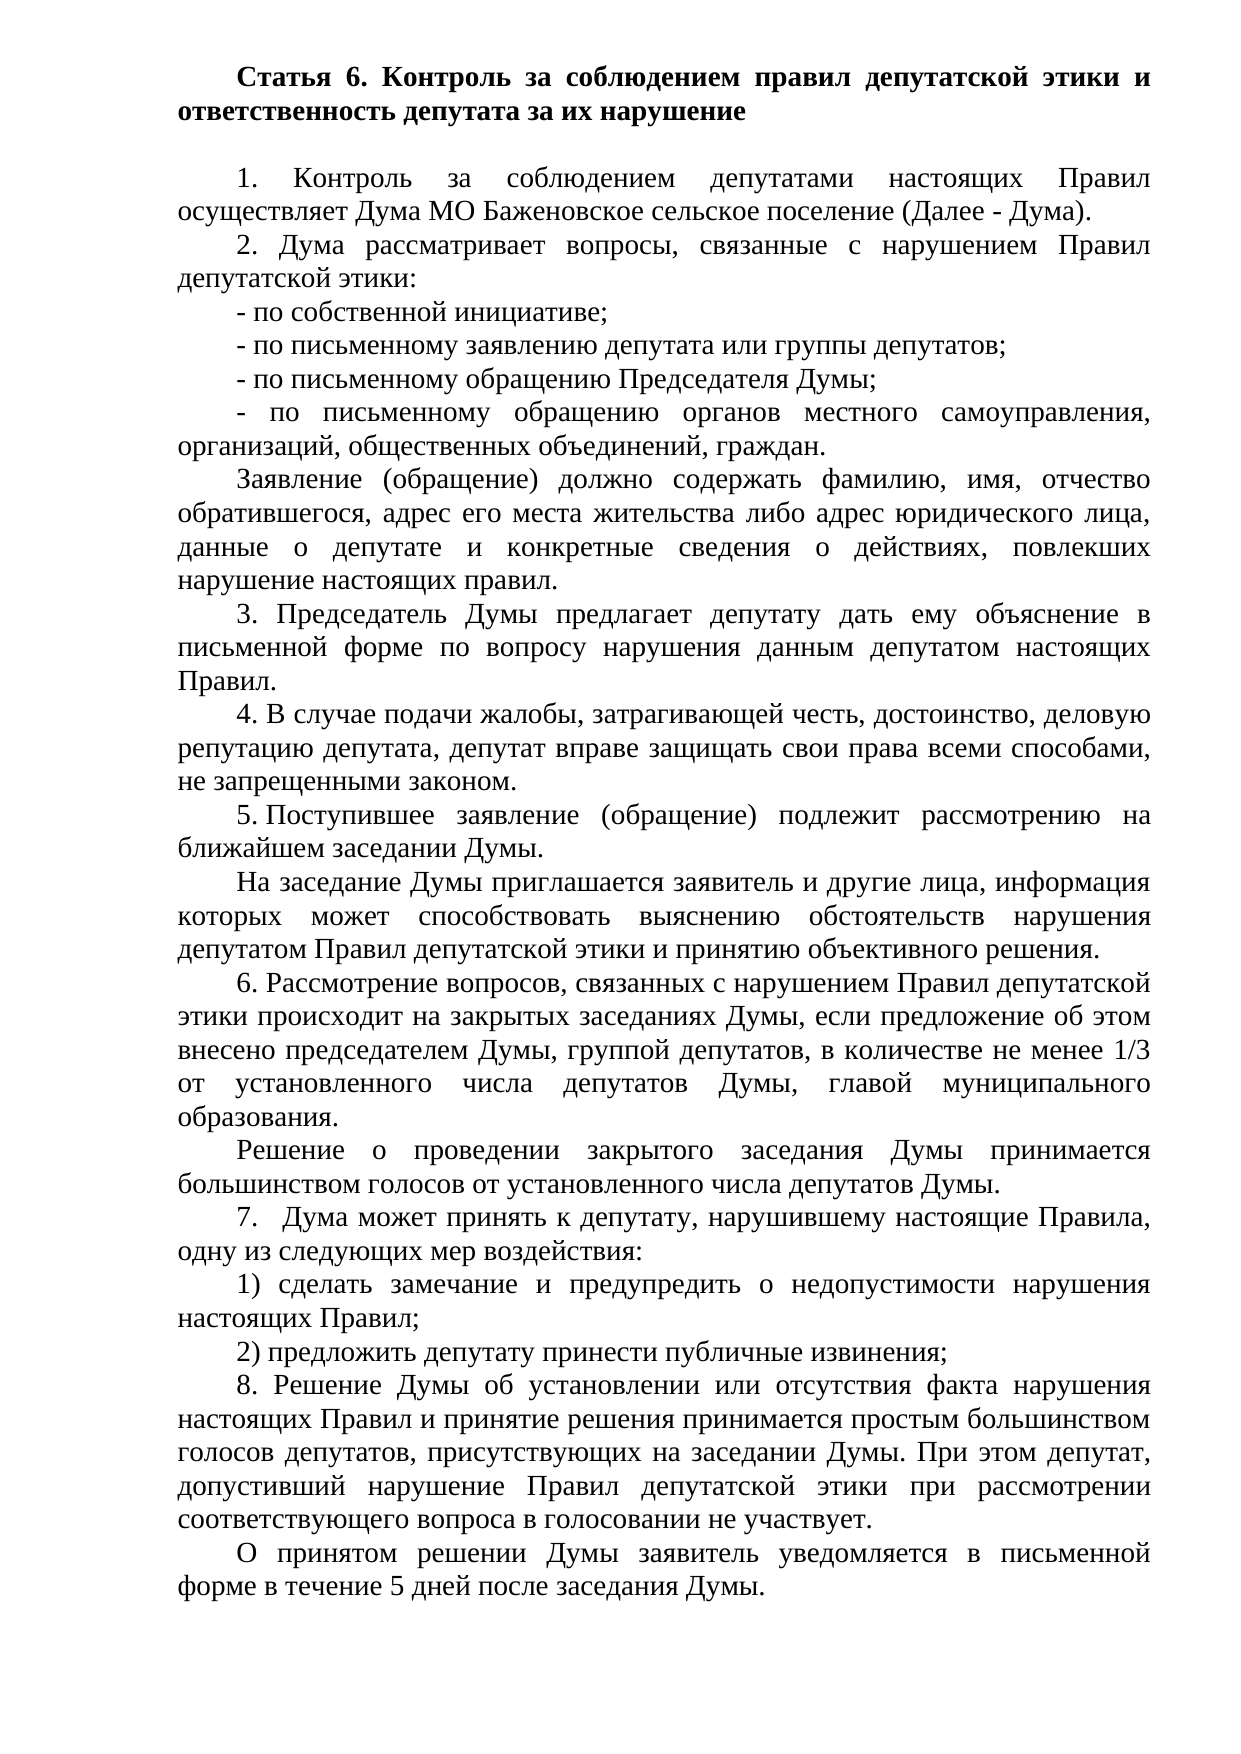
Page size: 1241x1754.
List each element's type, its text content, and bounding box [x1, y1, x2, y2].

text 3. Председатель Думы предлагает депутату дать ему объяснение в письменной форме по вопросу нарушения данным депутатом настоящих Правил. [177, 596, 1152, 696]
text Решение о проведении закрытого заседания Думы принимается большинством голосов от установленного числа депутатов Думы. [177, 1132, 1152, 1199]
text О принятом решении Думы заявитель уведомляется в письменной форме в течение 5 дней после заседания Думы. [177, 1535, 1152, 1602]
text - по письменному заявлению депутата или группы депутатов; [177, 327, 1152, 361]
text 5. Поступившее заявление (обращение) подлежит рассмотрению на ближайшем заседании Думы. [177, 797, 1152, 864]
text 1. Контроль за соблюдением депутатами настоящих Правил осуществляет Дума МО Баженовское сельское поселение (Далее - Дума). [177, 160, 1152, 227]
text Заявление (обращение) должно содержать фамилию, имя, отчество обратившегося, адрес его места жительства либо адрес юридического лица, данные о депутате и конкретные сведения о действиях, повлекших нарушение настоящих правил. [177, 462, 1152, 596]
text На заседание Думы приглашается заявитель и другие лица, информация которых может способствовать выяснению обстоятельств нарушения депутатом Правил депутатской этики и принятию объективного решения. [177, 864, 1152, 965]
text 6. Рассмотрение вопросов, связанных с нарушением Правил депутатской этики происходит на закрытых заседаниях Думы, если предложение об этом внесено председателем Думы, группой депутатов, в количестве не менее 1/3 от установленного числа депутатов Думы, главой муниципального образования. [177, 965, 1152, 1132]
text 7. Дума может принять к депутату, нарушившему настоящие Правила, одну из следующих мер воздействия: [177, 1199, 1152, 1267]
text 1) сделать замечание и предупредить о недопустимости нарушения настоящих Правил; [177, 1267, 1152, 1334]
text - по письменному обращению Председателя Думы; [177, 361, 1152, 394]
text 2) предложить депутату принести публичные извинения; [177, 1334, 1152, 1367]
text - по собственной инициативе; [177, 294, 1152, 327]
text 8. Решение Думы об установлении или отсутствия факта нарушения настоящих Правил и принятие решения принимается простым большинством голосов депутатов, присутствующих на заседании Думы. При этом депутат, допустивший нарушение Правил депутатской этики при рассмотрении соответствующего вопроса в голосовании не участвует. [177, 1367, 1152, 1535]
text 4. В случае подачи жалобы, затрагивающей честь, достоинство, деловую репутацию депутата, депутат вправе защищать свои права всеми способами, не запрещенными законом. [177, 696, 1152, 797]
text - по письменному обращению органов местного самоуправления, организаций, общественных объединений, граждан. [177, 394, 1152, 462]
text 2. Дума рассматривает вопросы, связанные с нарушением Правил депутатской этики: [177, 227, 1152, 294]
text Статья 6. Контроль за соблюдением правил депутатской этики и ответственность депутата за их нарушение [177, 59, 1152, 126]
